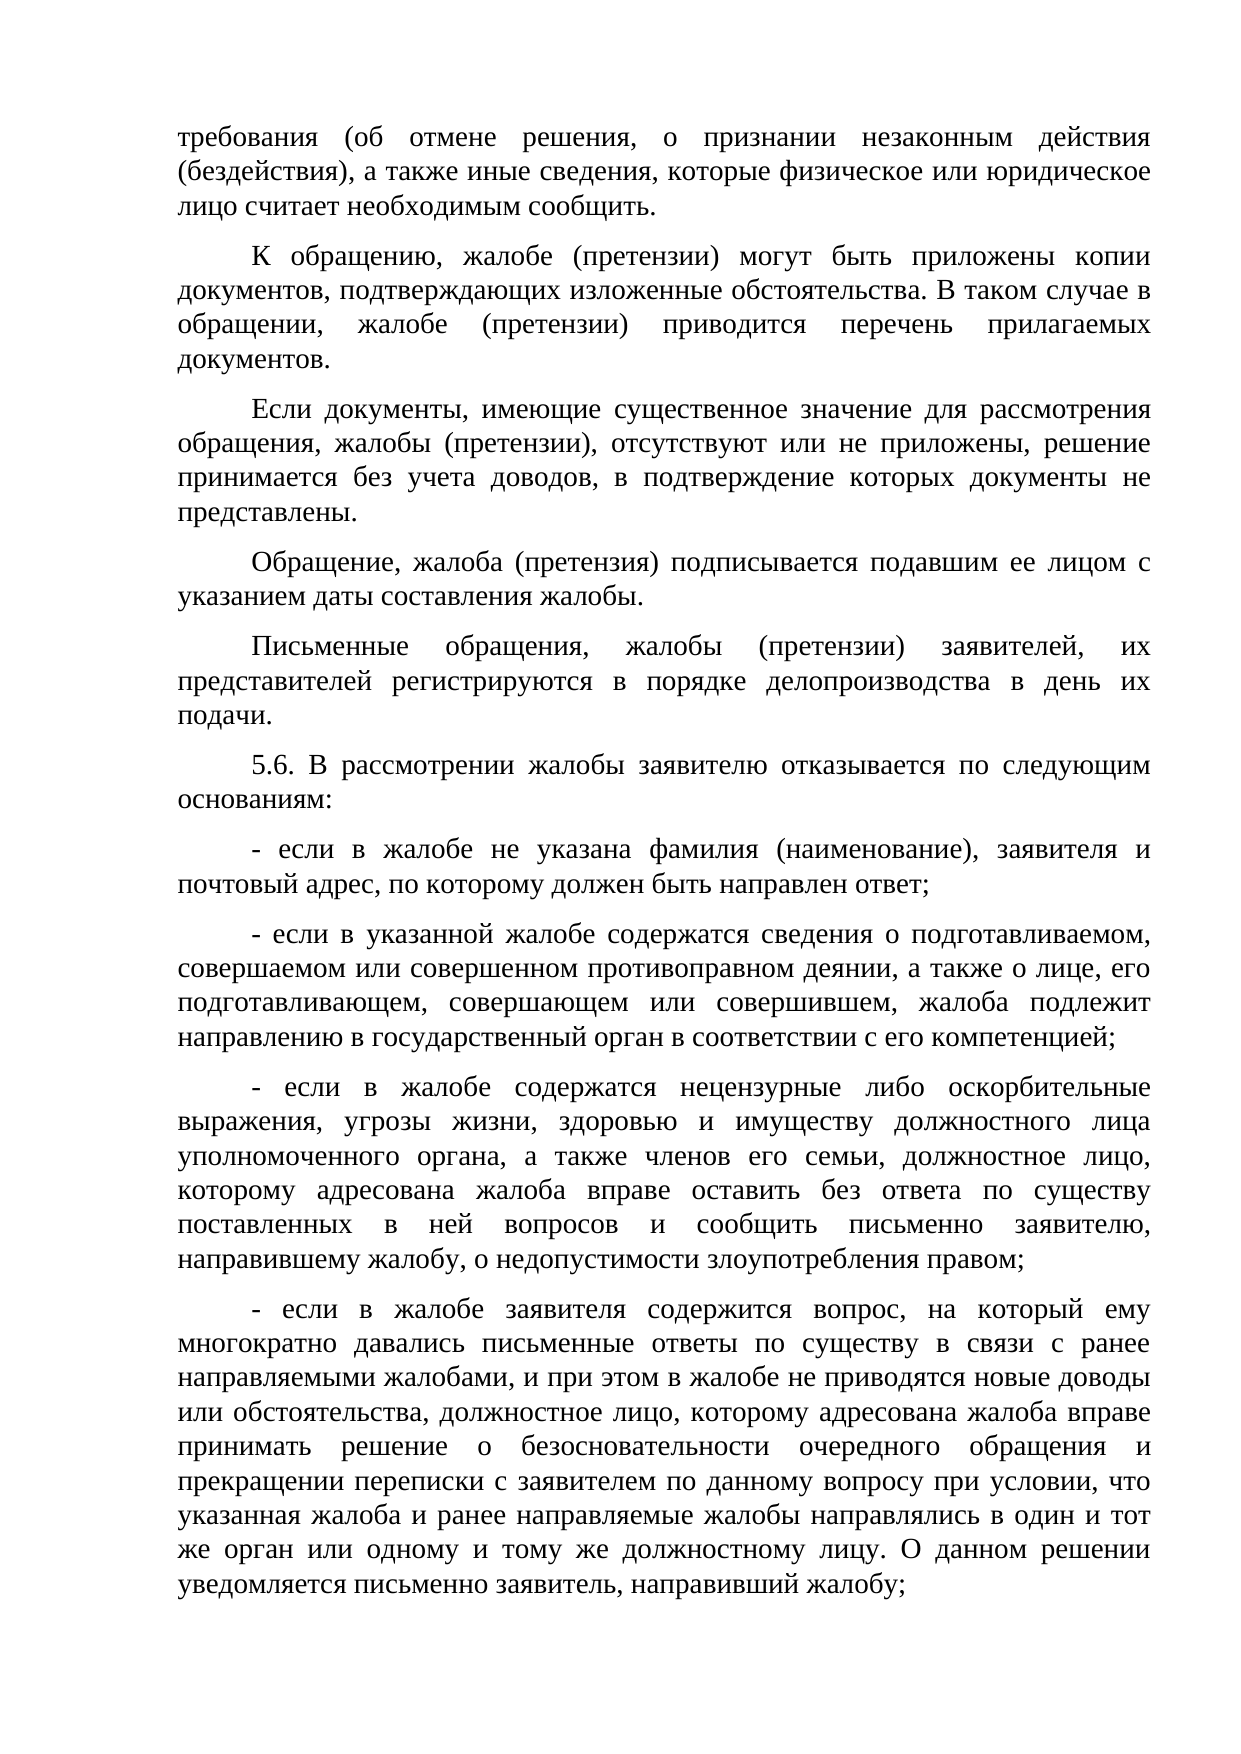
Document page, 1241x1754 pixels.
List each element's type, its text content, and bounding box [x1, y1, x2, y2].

text - если в жалобе не указана фамилия (наименование), заявителя и почтовый адрес, по которому должен быть направлен ответ; [177, 831, 1152, 899]
text - если в жалобе заявителя содержится вопрос, на который ему многократно давались письменные ответы по существу в связи с ранее направляемыми жалобами, и при этом в жалобе не приводятся новые доводы или обстоятельства, должностное лицо, которому адресована жалоба вправе принимать решение о безосновательности очередного обращения и прекращении переписки с заявителем по данному вопросу при условии, что указанная жалоба и ранее направляемые жалобы направлялись в один и тот же орган или одному и тому же должностному лицу. О данном решении уведомляется письменно заявитель, направивший жалобу; [177, 1290, 1152, 1599]
text К обращению, жалобе (претензии) могут быть приложены копии документов, подтверждающих изложенные обстоятельства. В таком случае в обращении, жалобе (претензии) приводится перечень прилагаемых документов. [177, 237, 1152, 374]
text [177, 118, 1152, 221]
text Обращение, жалоба (претензия) подписывается подавшим ее лицом с указанием даты составления жалобы. [177, 543, 1152, 612]
text - если в жалобе содержатся нецензурные либо оскорбительные выражения, угрозы жизни, здоровью и имуществу должностного лица уполномоченного органа, а также членов его семьи, должностное лицо, которому адресована жалоба вправе оставить без ответа по существу поставленных в ней вопросов и сообщить письменно заявителю, направившему жалобу, о недопустимости злоупотребления правом; [177, 1068, 1152, 1274]
text 5.6. В рассмотрении жалобы заявителю отказывается по следующим основаниям: [177, 746, 1152, 815]
text Письменные обращения, жалобы (претензии) заявителей, их представителей регистрируются в порядке делопроизводства в день их подачи. [177, 627, 1152, 731]
text - если в указанной жалобе содержатся сведения о подготавливаемом, совершаемом или совершенном противоправном деянии, а также о лице, его подготавливающем, совершающем или совершившем, жалоба подлежит направлению в государственный орган в соответствии с его компетенцией; [177, 915, 1152, 1052]
text Если документы, имеющие существенное значение для рассмотрения обращения, жалобы (претензии), отсутствуют или не приложены, решение принимается без учета доводов, в подтверждение которых документы не представлены. [177, 390, 1152, 527]
